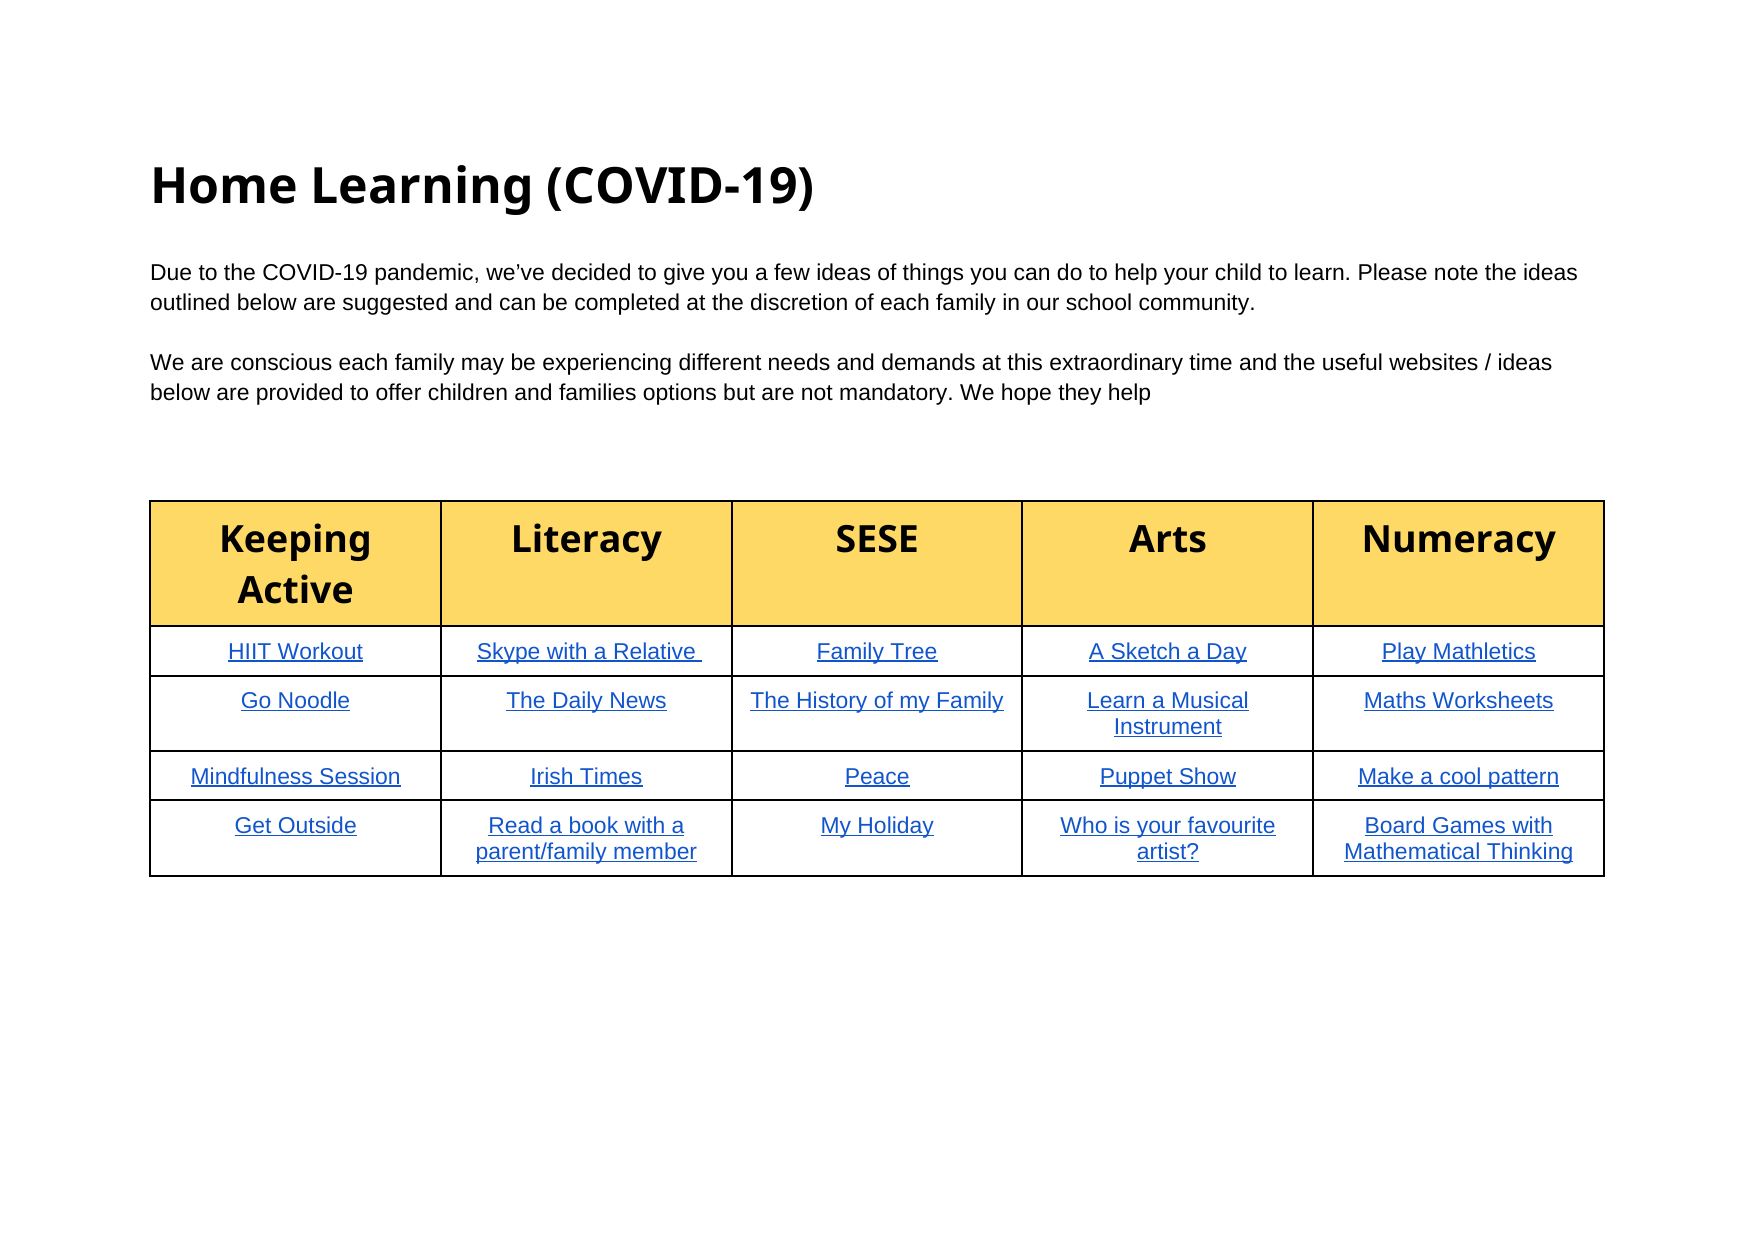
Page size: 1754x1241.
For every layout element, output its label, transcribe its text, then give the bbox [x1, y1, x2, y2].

table_cell Learn a Musical Instrument [1023, 677, 1312, 750]
text Due to the COVID-19 pandemic, we’ve decided to give you a few ideas of things you can do to help your child to learn. Please note the ideas outlined below are suggested and can be completed at the discretion of each family in our school community. [150, 258, 1604, 315]
table_header Keeping Active [151, 502, 440, 625]
table_cell My Holiday [733, 801, 1021, 875]
table_cell Peace [733, 752, 1021, 799]
table_header SESE [733, 502, 1021, 625]
table_header Literacy [442, 502, 731, 625]
table_cell Who is your favourite artist? [1023, 801, 1312, 875]
table_cell Board Games with Mathematical Thinking [1314, 801, 1603, 875]
table_cell Read a book with a parent/family member [442, 801, 731, 875]
table_cell Get Outside [151, 801, 440, 875]
table_cell Play Mathletics [1314, 627, 1603, 674]
table_cell Family Tree [733, 627, 1021, 674]
table_cell Mindfulness Session [151, 752, 440, 799]
table_cell Puppet Show [1023, 752, 1312, 799]
table_cell A Sketch a Day [1023, 627, 1312, 674]
table_cell Make a cool pattern [1314, 752, 1603, 799]
table_cell Maths Worksheets [1314, 677, 1603, 750]
table_cell The History of my Family [733, 677, 1021, 750]
text Home Learning (COVID-19) [150, 150, 1604, 218]
table_cell The Daily News [442, 677, 731, 750]
text We are conscious each family may be experiencing different needs and demands at this extraordinary time and the useful websites / ideas below are provided to offer children and families options but are not mandatory. We hope they help [150, 349, 1604, 406]
table_cell Irish Times [442, 752, 731, 799]
table_header Numeracy [1314, 502, 1603, 625]
table_cell Go Noodle [151, 677, 440, 750]
table_cell HIIT Workout [151, 627, 440, 674]
table_header Arts [1023, 502, 1312, 625]
table_cell Skype with a Relative [442, 627, 731, 674]
